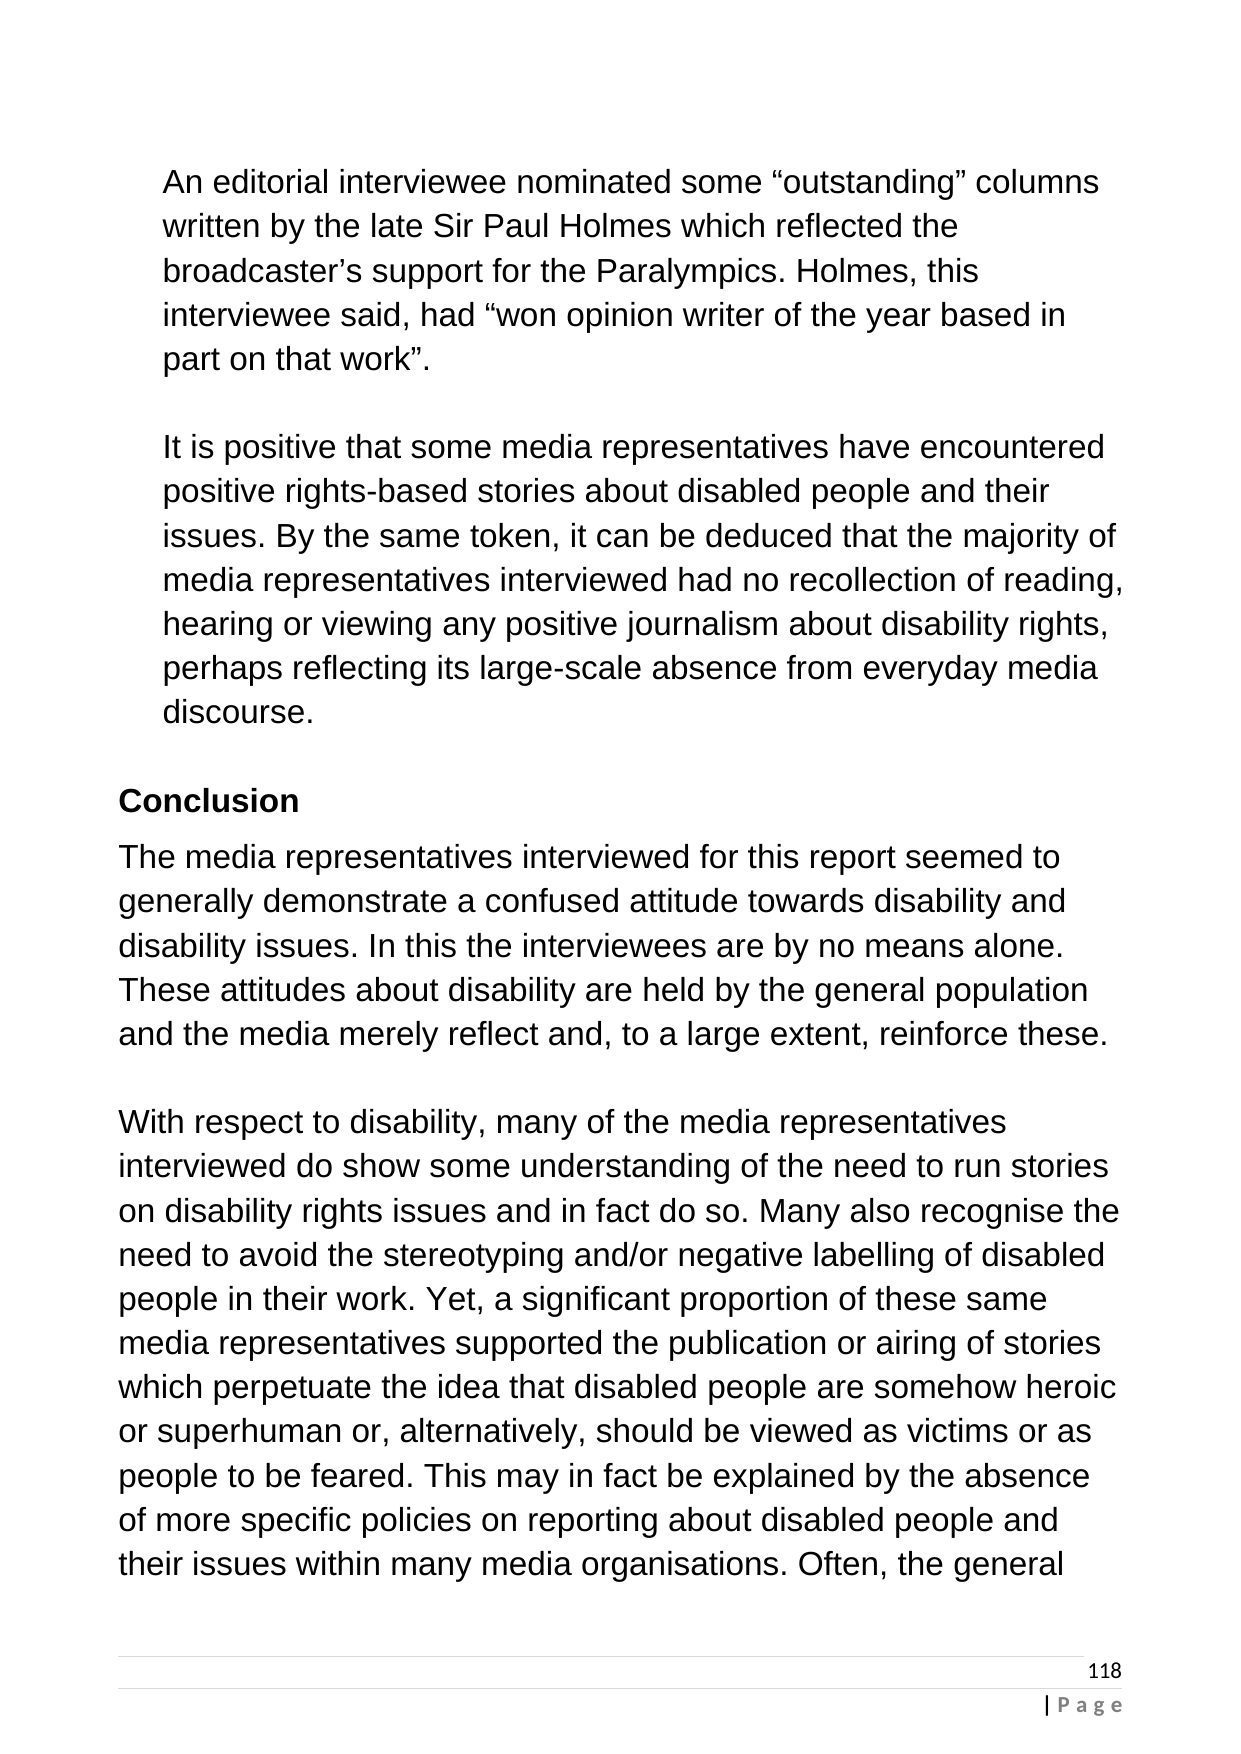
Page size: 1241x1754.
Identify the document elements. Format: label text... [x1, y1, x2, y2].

text It is positive that some media representatives have encountered positive rights-based stories about disabled people and their issues. By the same token, it can be deduced that the majority of media representatives interviewed had no recollection of reading, hearing or viewing any positive journalism about disability rights, perhaps reflecting its large-scale absence from everyday media discourse. [162, 427, 1127, 731]
subtitle Conclusion [118, 781, 1122, 819]
text The media representatives interviewed for this report seemed to generally demonstrate a confused attitude towards disability and disability issues. In this the interviewees are by no means alone. These attitudes about disability are held by the general population and the media merely reflect and, to a large extent, reinforce these. [118, 837, 1127, 1052]
text An editorial interviewee nominated some “outstanding” columns written by the late Sir Paul Holmes which reflected the broadcaster’s support for the Paralympics. Holmes, this interviewee said, had “won opinion writer of the year based in part on that work”. [162, 162, 1127, 377]
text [118, 1102, 1127, 1582]
